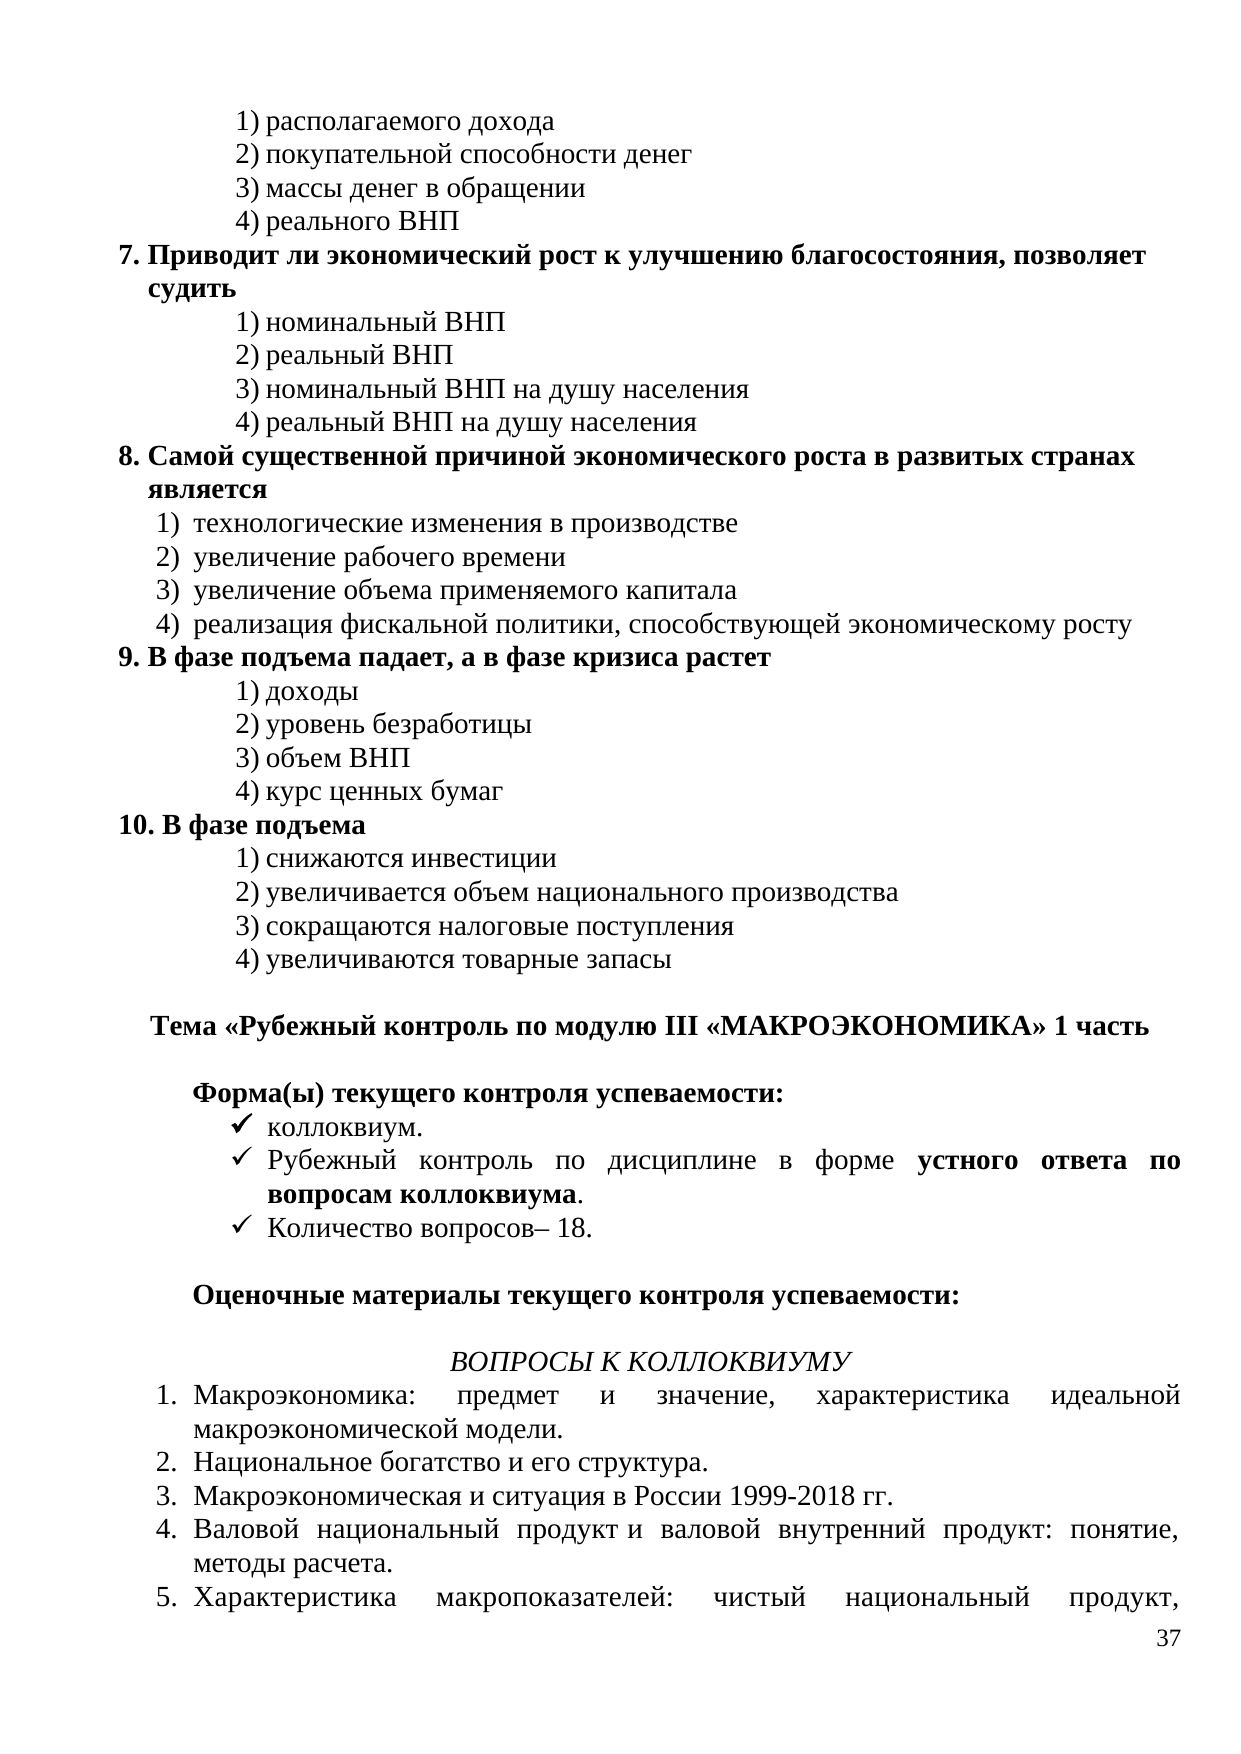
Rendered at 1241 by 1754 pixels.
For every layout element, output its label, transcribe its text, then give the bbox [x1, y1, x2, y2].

list объем ВНП [118, 740, 1181, 773]
list Национальное богатство и его структура. [156, 1444, 1181, 1478]
list Макроэкономическая и ситуация в России 1999-2018 гг. [156, 1478, 1181, 1512]
text Форма(ы) текущего контроля успеваемости: [118, 1075, 1181, 1109]
list снижаются инвестиции [118, 841, 1181, 874]
list Количество вопросов– 18. [229, 1210, 1181, 1243]
list номинальный ВНП [118, 304, 1181, 337]
list увеличение объема применяемого капитала [156, 572, 1181, 606]
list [156, 1579, 1181, 1612]
list реальный ВНП на душу населения [118, 404, 1181, 438]
list доходы [118, 673, 1181, 706]
list реальный ВНП [118, 337, 1181, 371]
list увеличиваются товарные запасы [118, 941, 1181, 975]
text ВОПРОСЫ К КОЛЛОКВИУМУ [118, 1344, 1181, 1377]
list Макроэкономика: предмет и значение, характеристика идеальной макроэкономической модели. [156, 1377, 1181, 1444]
list массы денег в обращении [118, 170, 1181, 203]
text 9. В фазе подъема падает, а в фазе кризиса растет [118, 639, 1181, 673]
list реального ВНП [118, 203, 1181, 237]
list номинальный ВНП на душу населения [118, 371, 1181, 404]
text Оценочные материалы текущего контроля успеваемости: [118, 1277, 1181, 1310]
list увеличивается объем национального производства [118, 874, 1181, 908]
list коллоквиум. [229, 1109, 1181, 1142]
text 7. Приводит ли экономический рост к улучшению благосостояния, позволяет судить [118, 237, 1181, 304]
list курс ценных бумаг [118, 773, 1181, 807]
text 8. Самой существенной причиной экономического роста в развитых странах является [118, 438, 1181, 505]
list располагаемого дохода [118, 103, 1181, 136]
list покупательной способности денег [118, 136, 1181, 170]
text Тема «Рубежный контроль по модулю III «МАКРОЭКОНОМИКА» 1 часть [118, 1008, 1181, 1042]
list увеличение рабочего времени [156, 539, 1181, 572]
list технологические изменения в производстве [156, 505, 1181, 539]
list реализация фискальной политики, способствующей экономическому росту [156, 606, 1181, 639]
list Валовой национальный продукт и валовой внутренний продукт: понятие, методы расчета. [156, 1512, 1181, 1579]
list сокращаются налоговые поступления [118, 908, 1181, 941]
list уровень безработицы [118, 706, 1181, 740]
list Рубежный контроль по дисциплине в форме устного ответа по вопросам коллоквиума. [229, 1142, 1181, 1210]
text 10. В фазе подъема [118, 807, 1181, 841]
